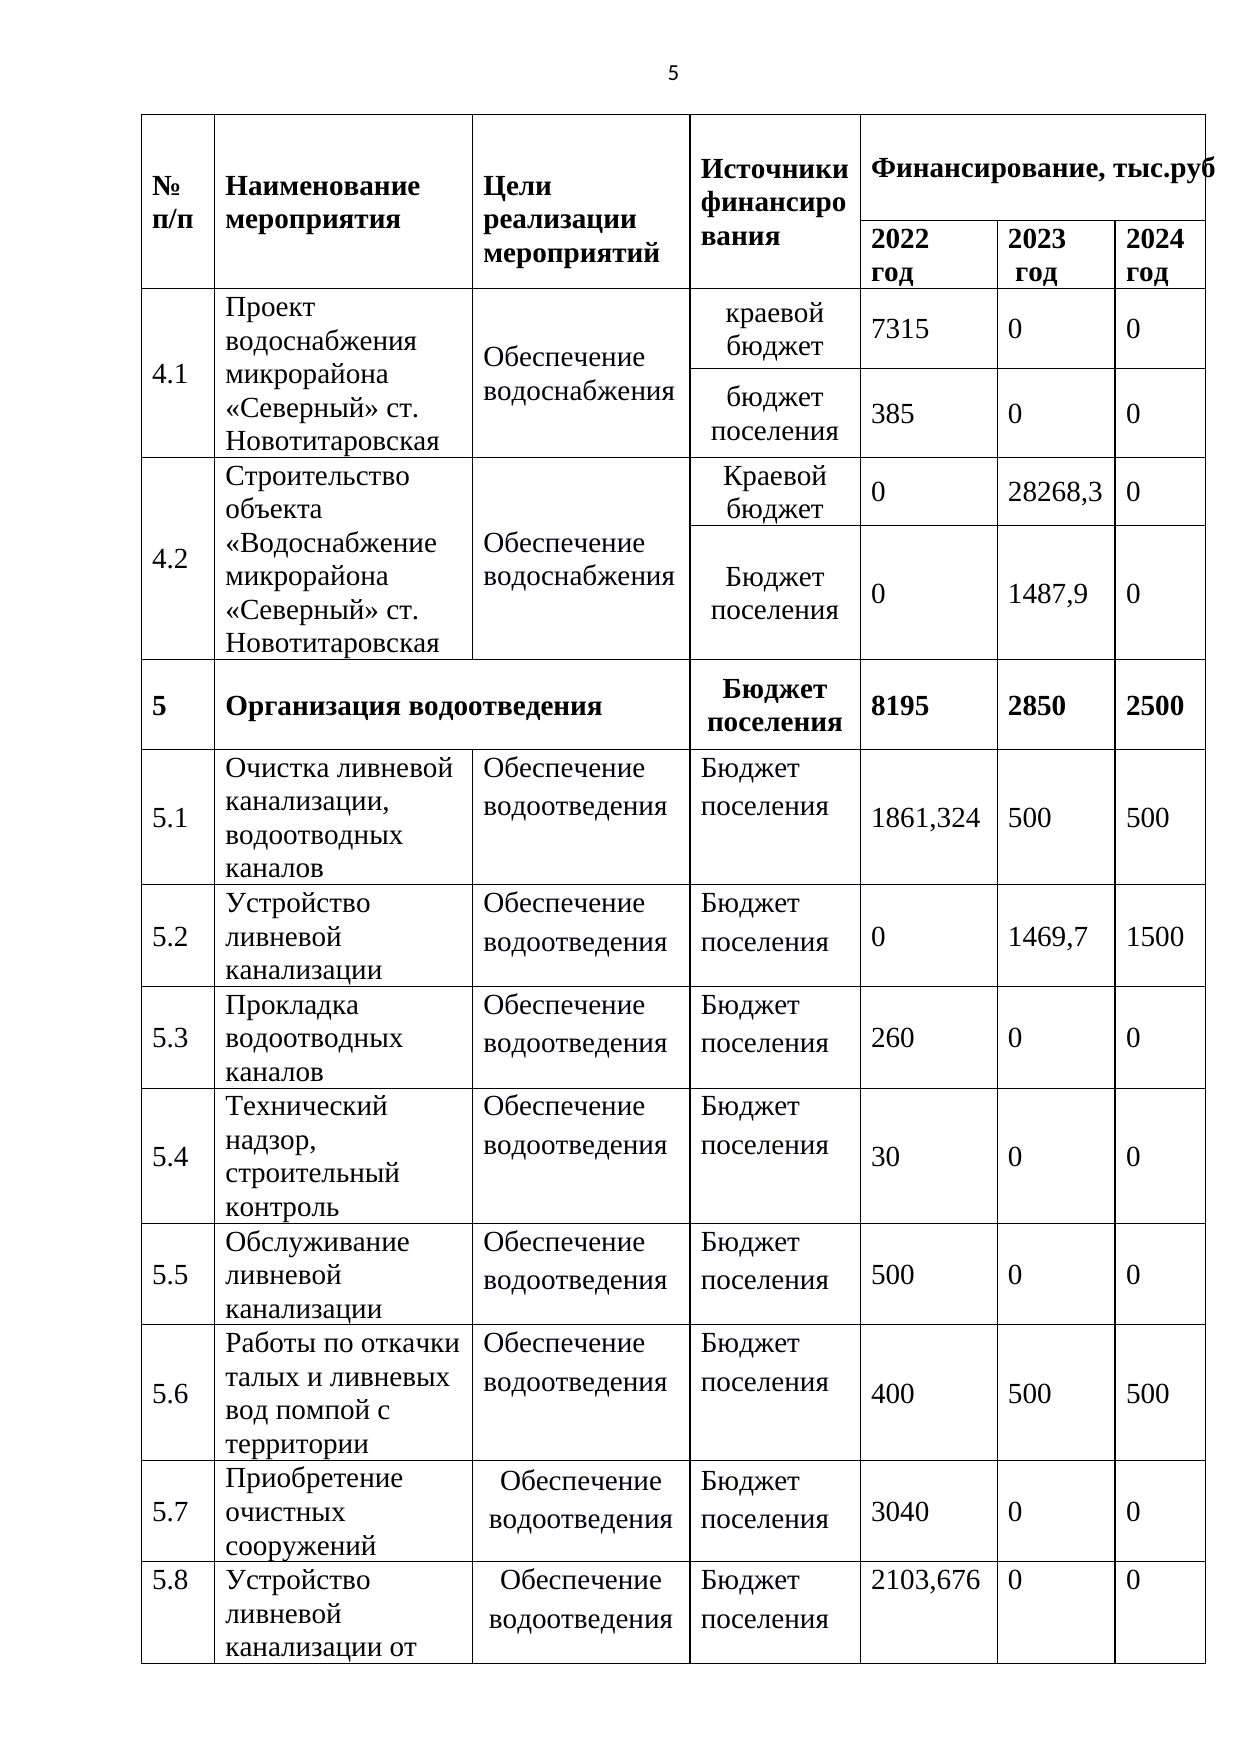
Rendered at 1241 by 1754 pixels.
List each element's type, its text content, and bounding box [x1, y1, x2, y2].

table_cell 1861,324 [861, 750, 997, 884]
table_cell 1500 [1116, 885, 1205, 986]
table_cell Приобретение очистных сооружений [215, 1461, 472, 1561]
table_cell 5.3 [142, 987, 214, 1087]
table_cell 0 [998, 1224, 1114, 1324]
table_cell 5 [142, 660, 214, 749]
table_cell бюджет поселения [691, 369, 860, 457]
table_cell 5.1 [142, 750, 214, 884]
table_cell 5.7 [142, 1461, 214, 1561]
table_cell Бюджет поселения [691, 526, 860, 659]
table_cell Обеспечение водоотведения [473, 987, 689, 1087]
table_cell Бюджет поселения [691, 750, 860, 884]
table_cell 0 [998, 1089, 1114, 1223]
table_cell Бюджет поселения [691, 1224, 860, 1324]
table_cell 5.5 [142, 1224, 214, 1324]
table_cell 400 [861, 1325, 997, 1459]
table_cell 385 [861, 369, 997, 457]
table_cell 8195 [861, 660, 997, 749]
table_cell Бюджет поселения [691, 1461, 860, 1561]
table_cell Устройство ливневой канализации [215, 885, 472, 986]
table_cell Бюджет поселения [691, 1089, 860, 1223]
table_cell 0 [998, 1461, 1114, 1561]
table_cell 5.6 [142, 1325, 214, 1459]
table_cell Обеспечение водоотведения [473, 885, 689, 986]
table_cell Обеспечение водоотведения [473, 1562, 689, 1663]
table_cell Работы по откачки талых и ливневых вод помпой с территории [215, 1325, 472, 1459]
table_cell 28268,3 [998, 458, 1114, 525]
table_cell Краевой бюджет [691, 458, 860, 525]
table_cell Бюджет поселения [691, 1325, 860, 1459]
table_cell Обеспечение водоотведения [473, 1461, 689, 1561]
table_cell 0 [861, 885, 997, 986]
table_cell 0 [998, 369, 1114, 457]
table_cell Обеспечение водоснабжения [473, 289, 689, 457]
table_cell Бюджет поселения [691, 885, 860, 986]
table_cell 1487,9 [998, 526, 1114, 659]
table_cell 3040 [861, 1461, 997, 1561]
table_cell 5.4 [142, 1089, 214, 1223]
table_cell 1469,7 [998, 885, 1114, 986]
table_cell Бюджет поселения [691, 987, 860, 1087]
table_cell 500 [861, 1224, 997, 1324]
table_header Финансирование, тыс.руб [861, 115, 1205, 220]
table_cell 4.2 [142, 458, 214, 659]
table_cell 0 [998, 1562, 1114, 1663]
table_cell 2023 год [998, 221, 1114, 288]
table_cell краевой бюджет [691, 289, 860, 368]
table_cell 500 [998, 750, 1114, 884]
table_cell Бюджет поселения [691, 660, 860, 749]
table_header Наименование мероприятия [215, 115, 472, 288]
table_cell Обеспечение водоотведения [473, 750, 689, 884]
table_cell Строительство объекта «Водоснабжение микрорайона «Северный» ст. Новотитаровская [215, 458, 472, 659]
table_cell Бюджет поселения [691, 1562, 860, 1663]
table_cell 2500 [1116, 660, 1205, 749]
table_cell 500 [1116, 1325, 1205, 1459]
table_cell 2850 [998, 660, 1114, 749]
table_cell 5.8 [142, 1562, 214, 1663]
table_cell 0 [1116, 526, 1205, 659]
table_header № п/п [142, 115, 214, 288]
table_cell 30 [861, 1089, 997, 1223]
table_cell 0 [1116, 369, 1205, 457]
table_cell 4.1 [142, 289, 214, 457]
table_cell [215, 1562, 472, 1663]
table_cell Организация водоотведения [215, 660, 689, 749]
table_cell 0 [998, 987, 1114, 1087]
table_cell 2022 год [861, 221, 997, 288]
table_cell Проект водоснабжения микрорайона «Северный» ст. Новотитаровская [215, 289, 472, 457]
table_cell Обеспечение водоотведения [473, 1224, 689, 1324]
table_cell 0 [861, 526, 997, 659]
table_cell Технический надзор, строительный контроль [215, 1089, 472, 1223]
table_header Источники финансиро вания [691, 115, 860, 288]
table_cell 500 [998, 1325, 1114, 1459]
table_cell 0 [1116, 458, 1205, 525]
table_cell 0 [1116, 289, 1205, 368]
table_cell 0 [861, 458, 997, 525]
table_cell 500 [1116, 750, 1205, 884]
table_cell 260 [861, 987, 997, 1087]
table_cell Обслуживание ливневой канализации [215, 1224, 472, 1324]
table_cell 7315 [861, 289, 997, 368]
table_cell 0 [1116, 1562, 1205, 1663]
table_cell 0 [1116, 1089, 1205, 1223]
table_cell 2103,676 [861, 1562, 997, 1663]
table_cell 0 [1116, 987, 1205, 1087]
table_cell Обеспечение водоснабжения [473, 458, 689, 659]
table_header Цели реализации мероприятий [473, 115, 689, 288]
table_cell 0 [1116, 1461, 1205, 1561]
table_cell 5.2 [142, 885, 214, 986]
table_cell Обеспечение водоотведения [473, 1325, 689, 1459]
table_cell 0 [998, 289, 1114, 368]
table_cell 2024 год [1116, 221, 1205, 288]
table_cell 0 [1116, 1224, 1205, 1324]
table_cell Обеспечение водоотведения [473, 1089, 689, 1223]
table_cell Прокладка водоотводных каналов [215, 987, 472, 1087]
table_cell Очистка ливневой канализации, водоотводных каналов [215, 750, 472, 884]
